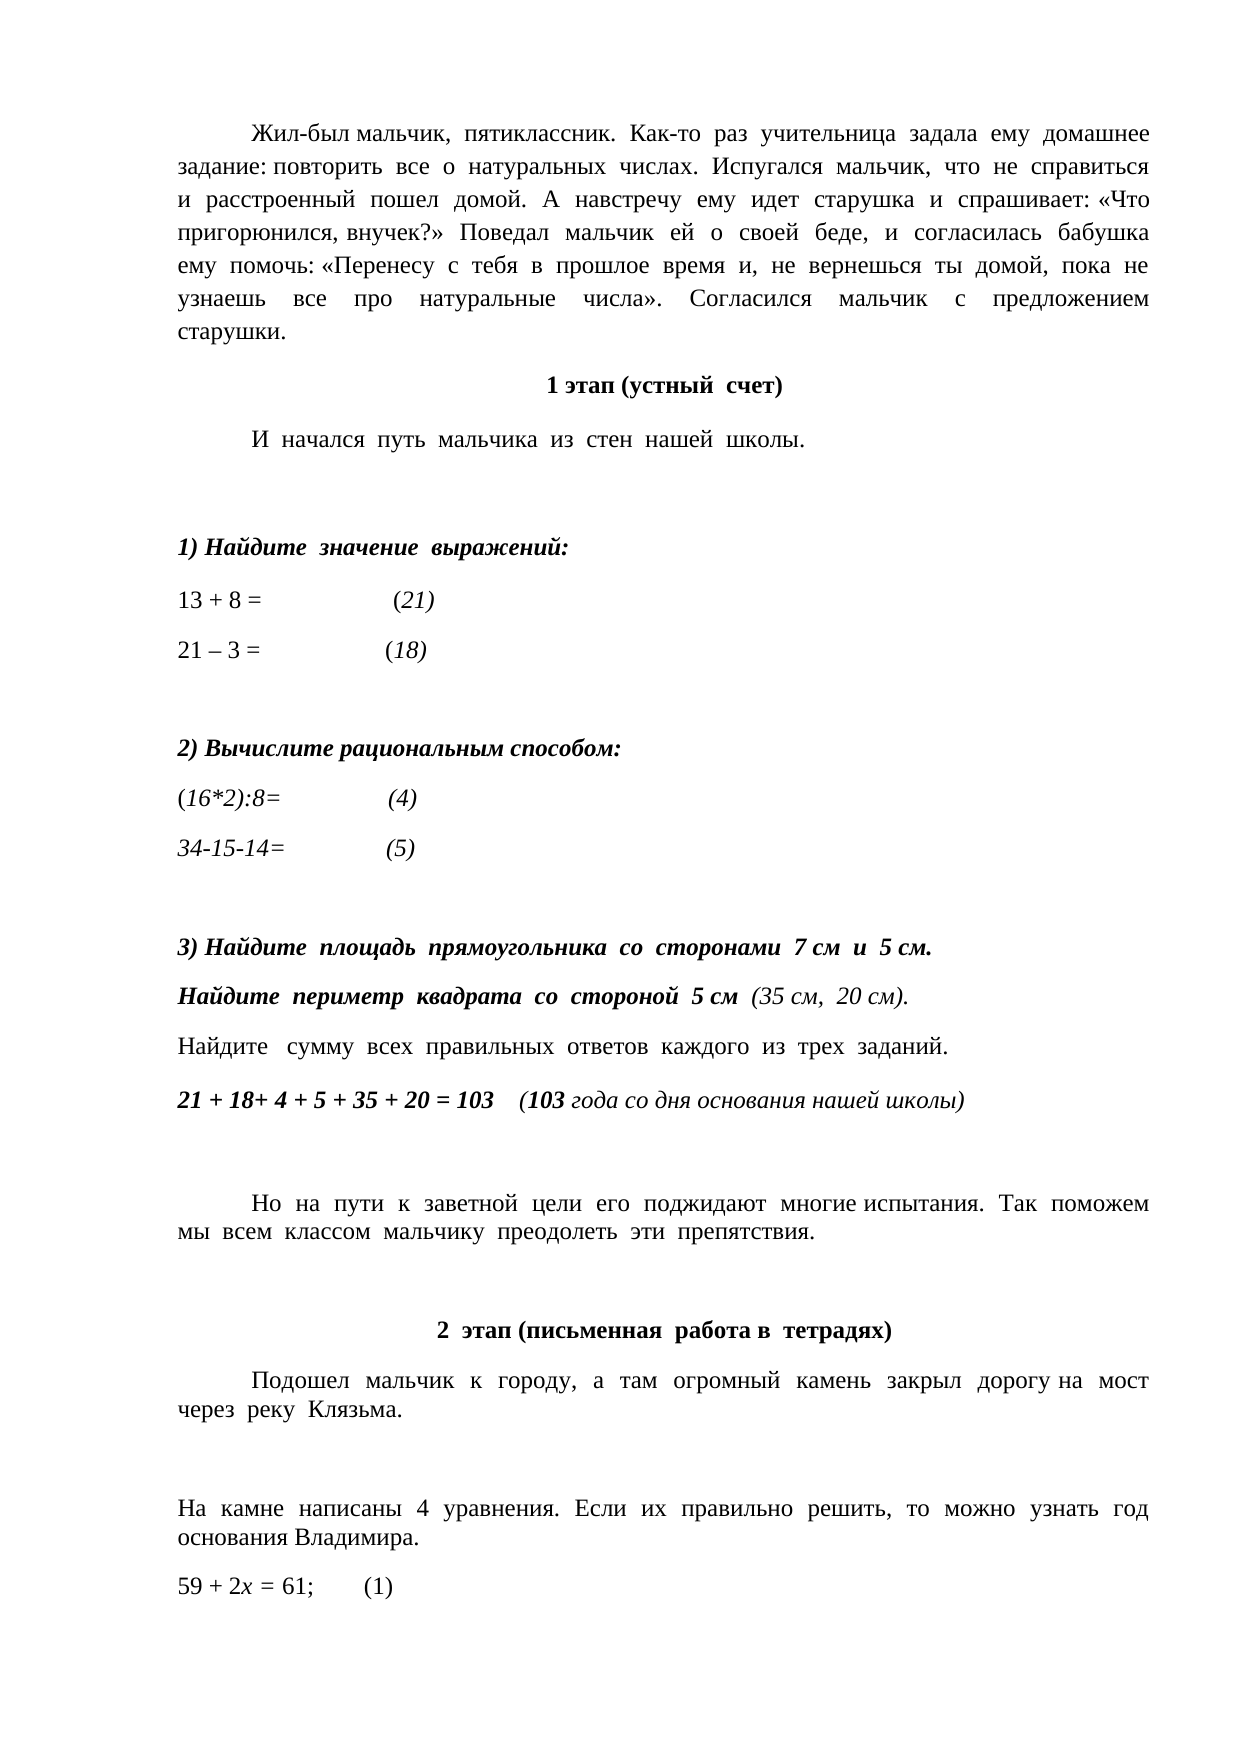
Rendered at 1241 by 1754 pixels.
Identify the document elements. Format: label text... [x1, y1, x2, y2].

text 1 этап (устный счет) [177, 370, 1152, 399]
text 21 – 3 = (18) [177, 635, 1152, 664]
text 2) Вычислите рациональным способом: [177, 733, 1152, 762]
text 59 + 2х = 61; (1) [177, 1571, 1152, 1600]
text 2 этап (письменная работа в тетрадях) [177, 1316, 1152, 1344]
text Подошел мальчик к городу, а там огромный камень закрыл дорогу на мост через реку Клязьма. [177, 1365, 1152, 1423]
text (16*2):8= (4) [177, 783, 1152, 812]
text 13 + 8 = (21) [177, 586, 1152, 614]
text 34-15-14= (5) [177, 833, 1152, 861]
text Найдите периметр квадрата со стороной 5 см (35 см, 20 см). [177, 981, 1152, 1010]
text 1) Найдите значение выражений: [177, 532, 1152, 560]
text Найдите сумму всех правильных ответов каждого из трех заданий. [177, 1031, 1152, 1060]
text 21 + 18+ 4 + 5 + 35 + 20 = 103 (103 года со дня основания нашей школы) [177, 1085, 1152, 1114]
text Жил-был мальчик, пятиклассник. Как-то раз учительница задала ему домашнее задание: повторить все о натуральных числах. Испугался мальчик, что не справиться и расстроенный пошел домой. А навстречу ему идет старушка и спрашивает: «Что пригорюнился, внучек?» Поведал мальчик ей о своей беде, и согласилась бабушка ему помочь: «Перенесу с тебя в прошлое время и, не вернешься ты домой, пока не узнаешь все про натуральные числа». Согласился мальчик с предложением старушки. [177, 118, 1152, 345]
text 3) Найдите площадь прямоугольника со сторонами 7 см и 5 см. [177, 932, 1152, 961]
text И начался путь мальчика из стен нашей школы. [177, 424, 1152, 453]
text Но на пути к заветной цели его поджидают многие испытания. Так поможем мы всем классом мальчику преодолеть эти препятствия. [177, 1188, 1152, 1245]
text На камне написаны 4 уравнения. Если их правильно решить, то можно узнать год основания Владимира. [177, 1493, 1152, 1551]
